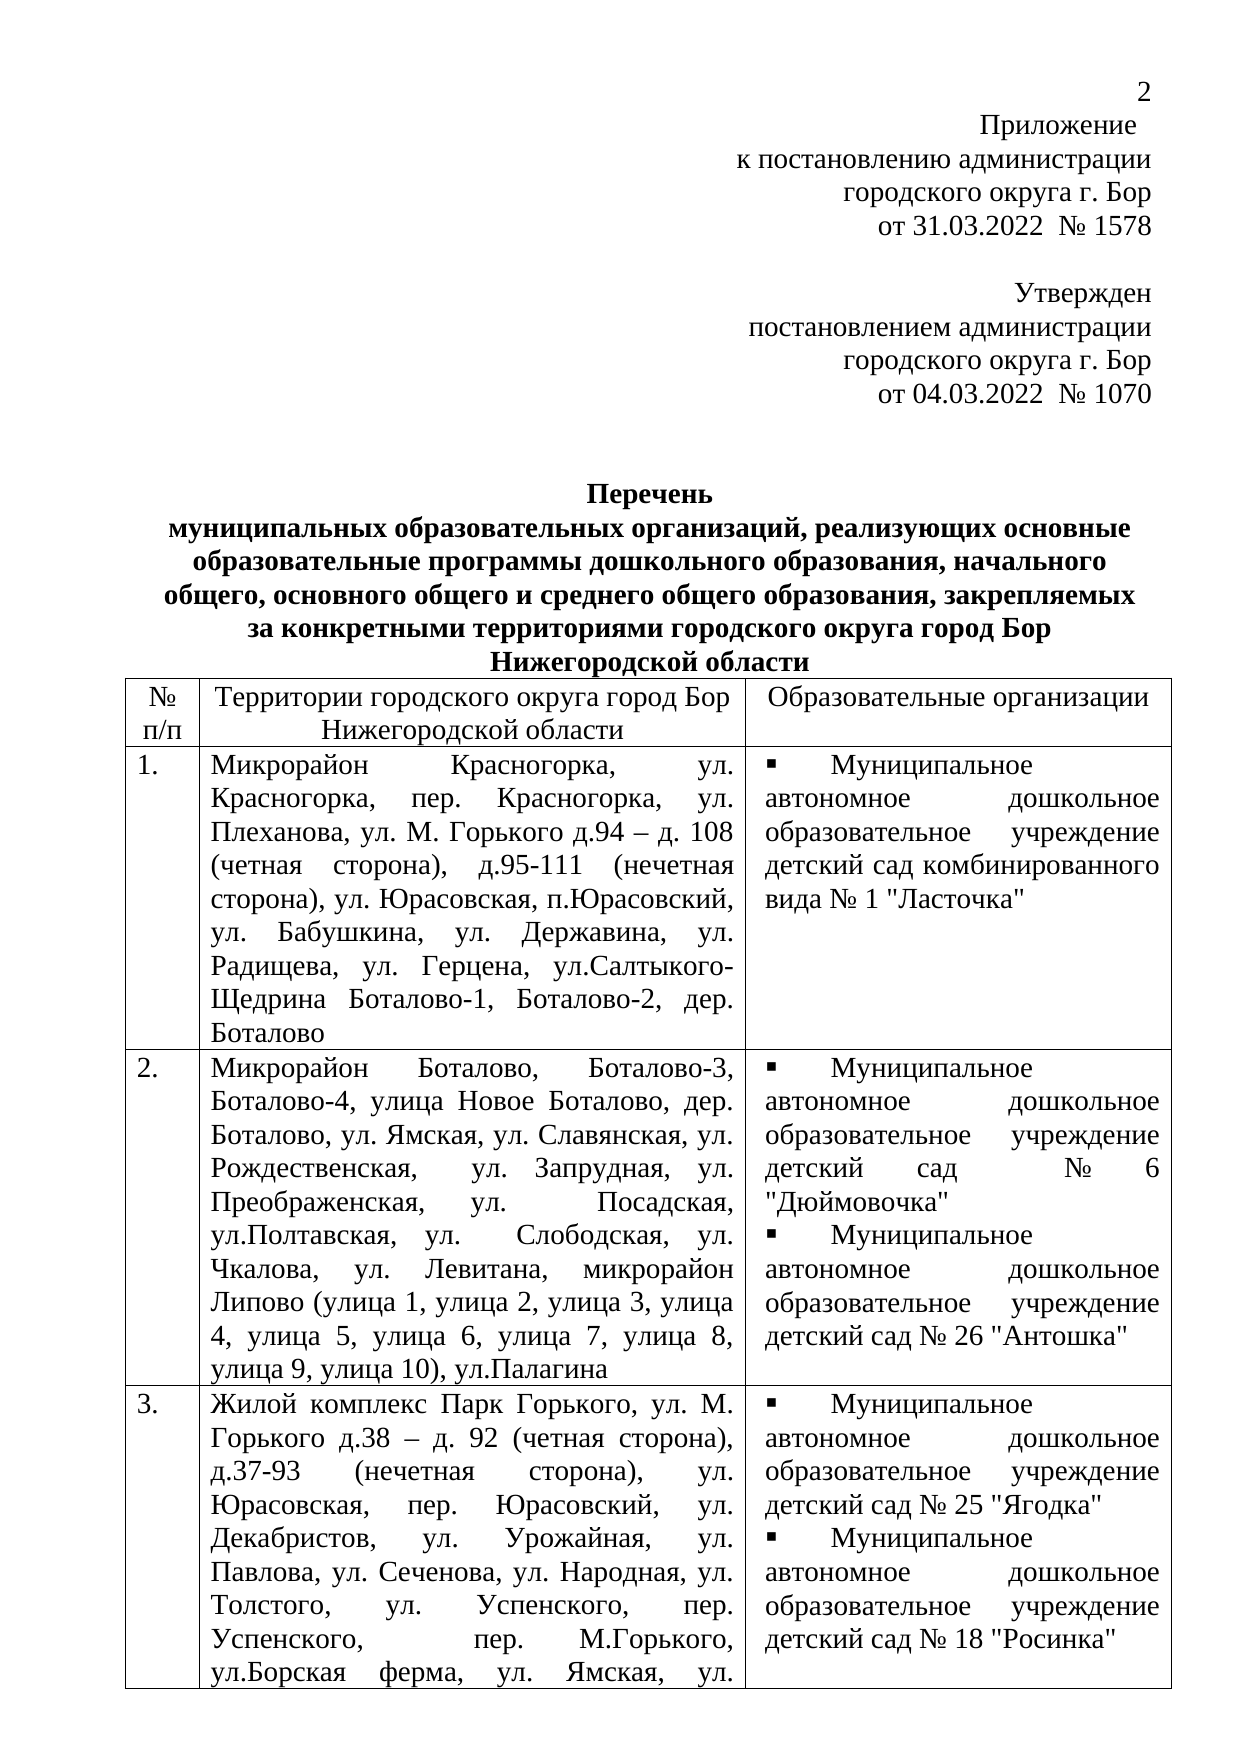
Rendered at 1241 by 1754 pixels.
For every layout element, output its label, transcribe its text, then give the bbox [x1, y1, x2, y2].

text Утвержден [148, 275, 1152, 309]
table_cell Микрорайон Боталово, Боталово-3, Боталово-4, улица Новое Боталово, дер. Боталово, ул. Ямская, ул. Славянская, ул. Рождественская, ул. Запрудная, ул. Преображенская, ул. Посадская, ул.Полтавская, ул. Слободская, ул. Чкалова, ул. Левитана, микрорайон Липово (улица 1, улица 2, улица 3, улица 4, улица 5, улица 6, улица 7, улица 8, улица 9, улица 10), ул.Палагина [200, 1050, 745, 1385]
table_cell 1. [126, 747, 199, 1049]
text Перечень [148, 476, 1152, 510]
text городского округа г. Бор [148, 174, 1152, 208]
table_header № п/п [126, 679, 199, 746]
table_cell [746, 1386, 1171, 1688]
text постановлением администрации [148, 309, 1152, 342]
table_cell Микрорайон Красногорка, ул. Красногорка, пер. Красногорка, ул. Плеханова, ул. М. Горького д.94 – д. 108 (четная сторона), д.95-111 (нечетная сторона), ул. Юрасовская, п.Юрасовский, ул. Бабушкина, ул. Державина, ул. Радищева, ул. Герцена, ул.Салтыкого-Щедрина Боталово-1, Боталово-2, дер. Боталово [200, 747, 745, 1049]
table_cell Муниципальное автономное дошкольное образовательное учреждение детский сад комбинированного вида № 1 "Ласточка" [746, 747, 1171, 1049]
text от 04.03.2022 № 1070 [148, 376, 1152, 409]
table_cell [200, 1386, 745, 1688]
text муниципальных образовательных организаций, реализующих основные образовательные программы дошкольного образования, начального общего, основного общего и среднего общего образования, закрепляемых за конкретными территориями городского округа город Бор Нижегородской области [148, 510, 1152, 678]
table_cell Муниципальное автономное дошкольное образовательное учреждение детский сад № 6 "Дюймовочка" Муниципальное автономное дошкольное образовательное учреждение детский сад № 26 "Антошка" [746, 1050, 1171, 1385]
table_header Образовательные организации [746, 679, 1171, 746]
text Приложение [148, 107, 1152, 141]
text от 31.03.2022 № 1578 [148, 208, 1152, 242]
table_header Территории городского округа город Бор Нижегородской области [200, 679, 745, 746]
text городского округа г. Бор [148, 342, 1152, 376]
text к постановлению администрации [148, 141, 1152, 174]
table_cell 3. [126, 1386, 199, 1688]
table_cell 2. [126, 1050, 199, 1385]
